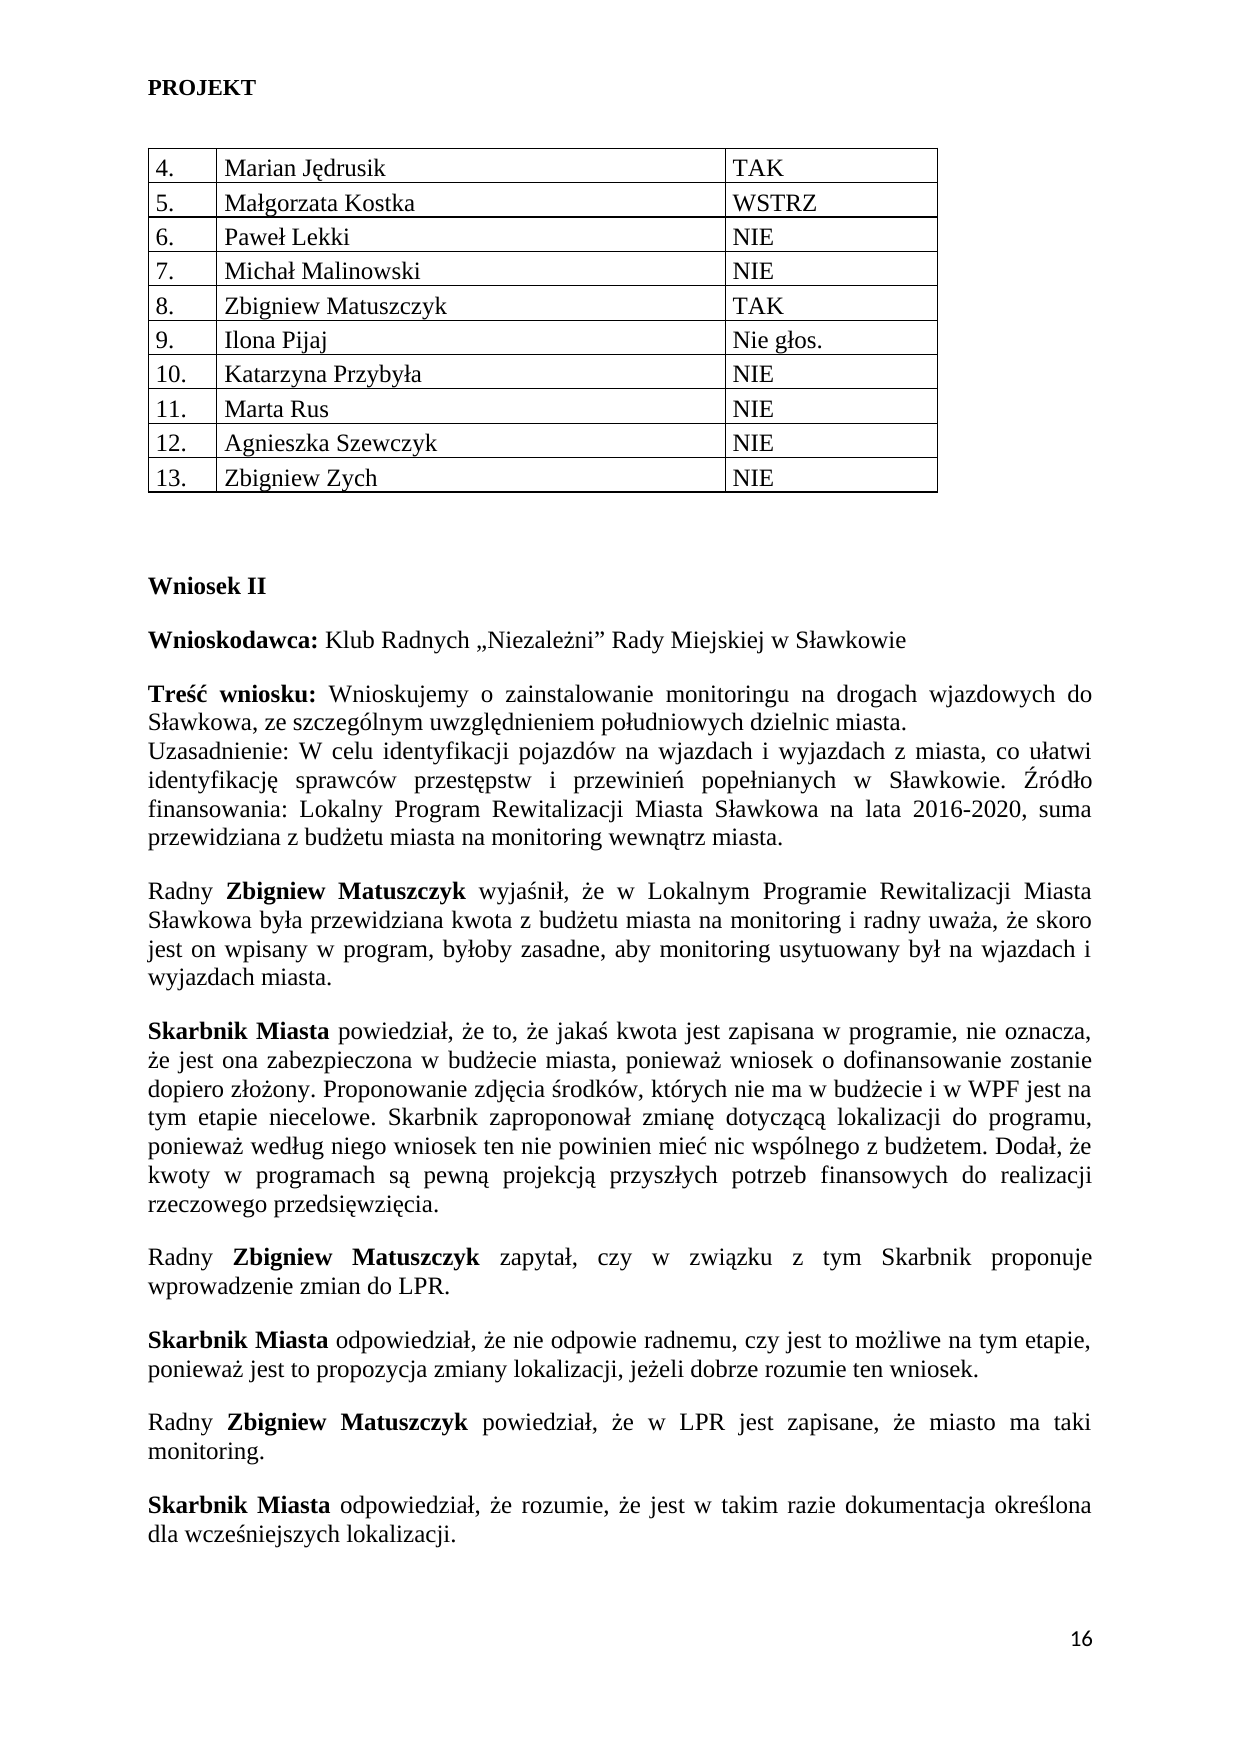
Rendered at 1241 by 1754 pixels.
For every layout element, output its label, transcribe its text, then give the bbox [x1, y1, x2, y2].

table_cell Nie głos. [726, 321, 937, 354]
table_cell TAK [726, 286, 937, 319]
table_cell Zbigniew Zych [217, 458, 725, 491]
table_cell TAK [726, 149, 937, 182]
text Treść wniosku: Wnioskujemy o zainstalowanie monitoringu na drogach wjazdowych do Sławkowa, ze szczególnym uwzględnieniem południowych dzielnic miasta. [148, 679, 1093, 736]
text Skarbnik Miasta powiedział, że to, że jakaś kwota jest zapisana w programie, nie oznacza, że jest ona zabezpieczona w budżecie miasta, ponieważ wniosek o dofinansowanie zostanie dopiero złożony. Proponowanie zdjęcia środków, których nie ma w budżecie i w WPF jest na tym etapie niecelowe. Skarbnik zaproponował zmianę dotyczącą lokalizacji do programu, ponieważ według niego wniosek ten nie powinien mieć nic wspólnego z budżetem. Dodał, że kwoty w programach są pewną projekcją przyszłych potrzeb finansowych do realizacji rzeczowego przedsięwzięcia. [148, 1016, 1093, 1217]
table_cell Michał Malinowski [217, 252, 725, 285]
table_cell Ilona Pijaj [217, 321, 725, 354]
table_cell 9. [149, 321, 216, 354]
text Radny Zbigniew Matuszczyk zapytał, czy w związku z tym Skarbnik proponuje wprowadzenie zmian do LPR. [148, 1242, 1093, 1300]
text Wniosek II [148, 571, 1093, 600]
table_cell NIE [726, 389, 937, 423]
table_cell NIE [726, 252, 937, 285]
table_cell Marian Jędrusik [217, 149, 725, 182]
table_cell NIE [726, 218, 937, 251]
table_cell 4. [149, 149, 216, 182]
table_cell NIE [726, 458, 937, 491]
text Skarbnik Miasta odpowiedział, że nie odpowie radnemu, czy jest to możliwe na tym etapie, ponieważ jest to propozycja zmiany lokalizacji, jeżeli dobrze rozumie ten wniosek. [148, 1325, 1093, 1382]
table_cell 12. [149, 424, 216, 457]
text Skarbnik Miasta odpowiedział, że rozumie, że jest w takim razie dokumentacja określona dla wcześniejszych lokalizacji. [148, 1490, 1093, 1547]
table_cell WSTRZ [726, 183, 937, 216]
text Uzasadnienie: W celu identyfikacji pojazdów na wjazdach i wyjazdach z miasta, co ułatwi identyfikację sprawców przestępstw i przewinień popełnianych w Sławkowie. Źródło finansowania: Lokalny Program Rewitalizacji Miasta Sławkowa na lata 2016-2020, suma przewidziana z budżetu miasta na monitoring wewnątrz miasta. [148, 736, 1093, 851]
table_cell 6. [149, 218, 216, 251]
table_cell Małgorzata Kostka [217, 183, 725, 216]
table_cell Paweł Lekki [217, 218, 725, 251]
table_cell 7. [149, 252, 216, 285]
table_cell NIE [726, 424, 937, 457]
table_cell NIE [726, 355, 937, 388]
table_cell Marta Rus [217, 389, 725, 423]
table_cell Agnieszka Szewczyk [217, 424, 725, 457]
table_cell Katarzyna Przybyła [217, 355, 725, 388]
table_cell 5. [149, 183, 216, 216]
table_cell 8. [149, 286, 216, 319]
table_cell Zbigniew Matuszczyk [217, 286, 725, 319]
table_cell 13. [149, 458, 216, 491]
text Radny Zbigniew Matuszczyk wyjaśnił, że w Lokalnym Programie Rewitalizacji Miasta Sławkowa była przewidziana kwota z budżetu miasta na monitoring i radny uważa, że skoro jest on wpisany w program, byłoby zasadne, aby monitoring usytuowany był na wjazdach i wyjazdach miasta. [148, 876, 1093, 991]
table_cell 10. [149, 355, 216, 388]
table_cell 11. [149, 389, 216, 423]
text Radny Zbigniew Matuszczyk powiedział, że w LPR jest zapisane, że miasto ma taki monitoring. [148, 1407, 1093, 1465]
text Wnioskodawca: Klub Radnych „Niezależni” Rady Miejskiej w Sławkowie [148, 625, 1093, 654]
